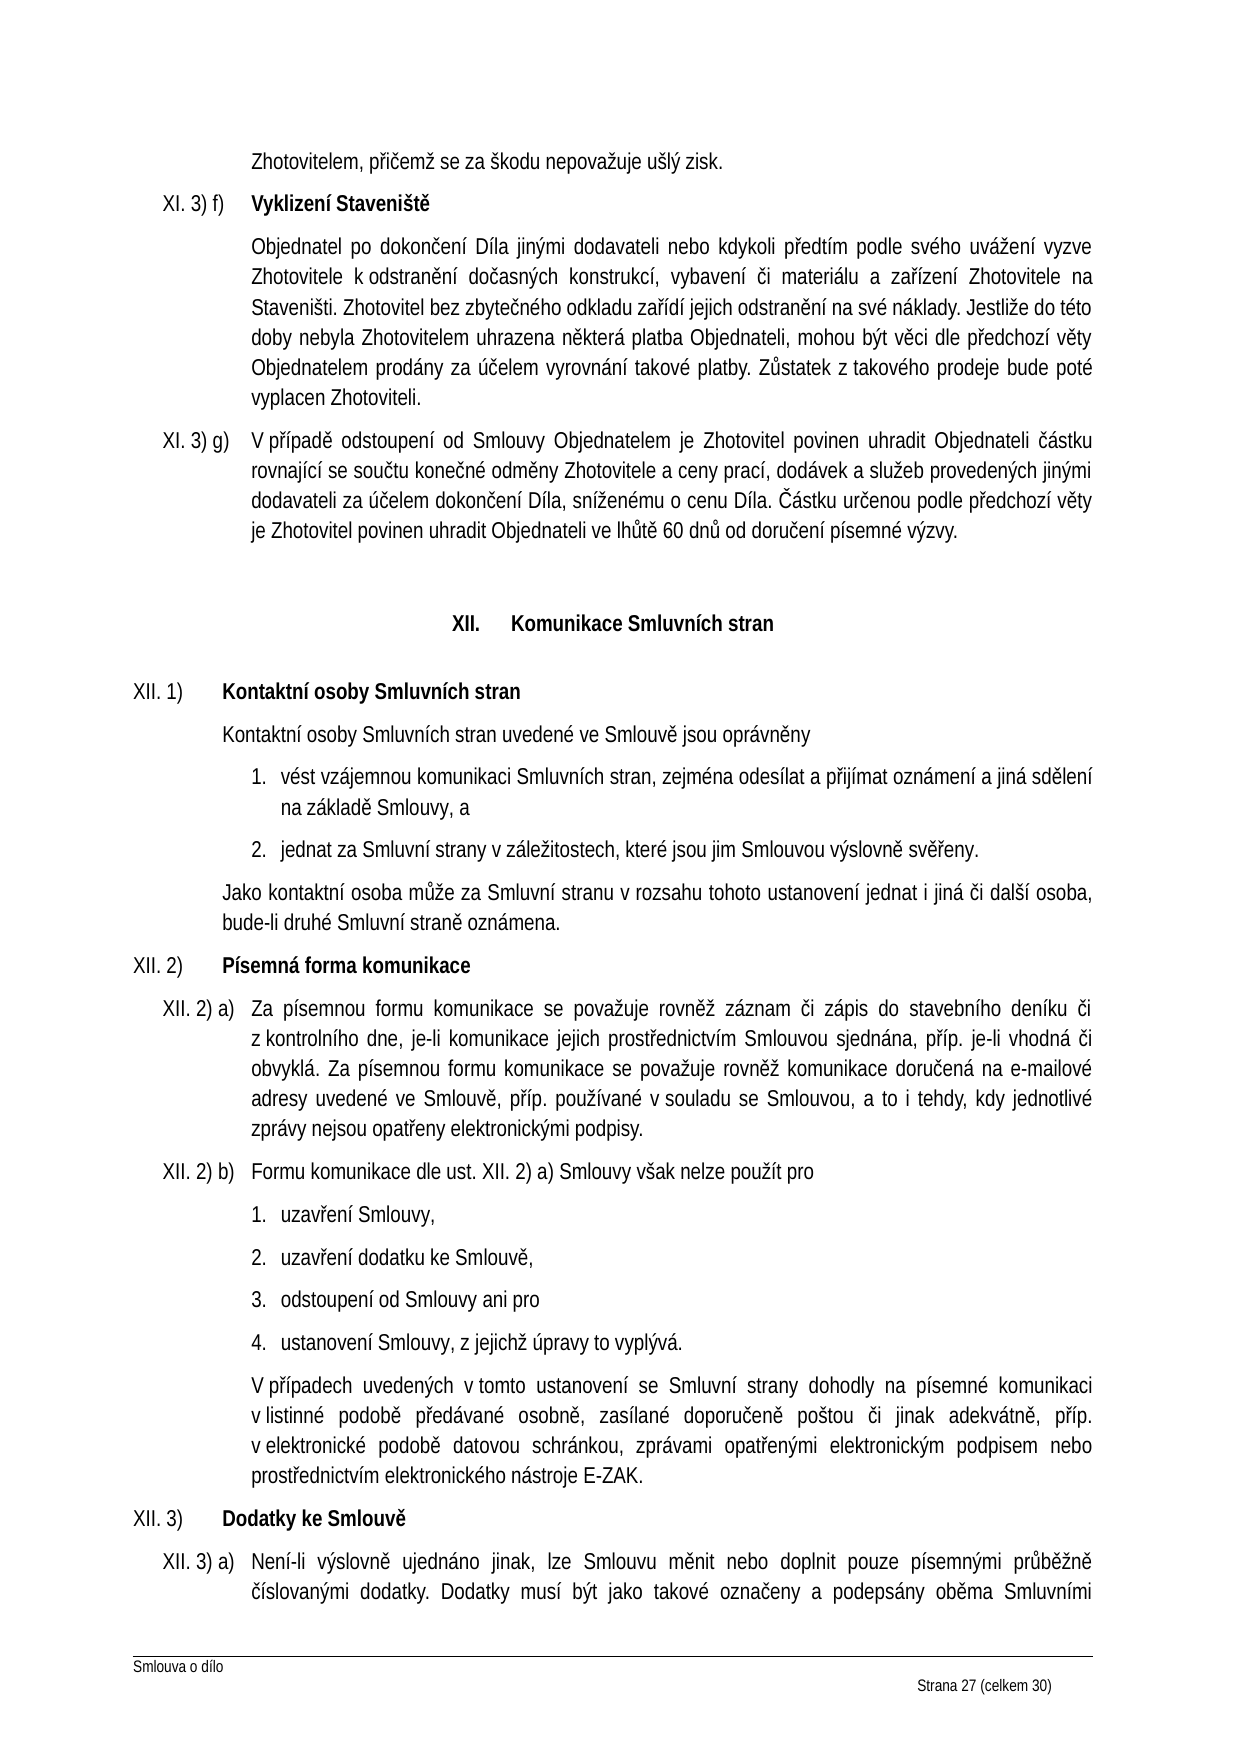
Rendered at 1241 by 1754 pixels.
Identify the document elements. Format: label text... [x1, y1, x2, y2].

text Kontaktní osoby Smluvních stran [133, 678, 1093, 704]
list V případech uvedených v tomto ustanovení se Smluvní strany dohodly na písemné komunikaci v listinné podobě předávané osobně, zasílané doporučeně poštou či jinak adekvátně, příp. v elektronické podobě datovou schránkou, zprávami opatřenými elektronickým podpisem nebo prostřednictvím elektronického nástroje E-ZAK. [251, 1372, 1093, 1489]
text Písemná forma komunikace [133, 952, 1093, 978]
text uzavření dodatku ke Smlouvě, [251, 1243, 1093, 1270]
list Objednatel po dokončení Díla jinými dodavateli nebo kdykoli předtím podle svého uvážení vyzve Zhotovitele k odstranění dočasných konstrukcí, vybavení či materiálu a zařízení Zhotovitele na Staveništi. Zhotovitel bez zbytečného odkladu zařídí jejich odstranění na své náklady. Jestliže do této doby nebyla Zhotovitelem uhrazena některá platba Objednateli, mohou být věci dle předchozí věty Objednatelem prodány za účelem vyrovnání takové platby. Zůstatek z takového prodeje bude poté vyplacen Zhotoviteli. [251, 233, 1093, 411]
text Dodatky ke Smlouvě [133, 1505, 1093, 1531]
text Za písemnou formu komunikace se považuje rovněž záznam či zápis do stavebního deníku či z kontrolního dne, je-li komunikace jejich prostřednictvím Smlouvou sjednána, příp. je-li vhodná či obvyklá. Za písemnou formu komunikace se považuje rovněž komunikace doručená na e-mailové adresy uvedené ve Smlouvě, příp. používané v souladu se Smlouvou, a to i tehdy, kdy jednotlivé zprávy nejsou opatřeny elektronickými podpisy. [162, 994, 1093, 1142]
text jednat za Smluvní strany v záležitostech, které jsou jim Smlouvou výslovně svěřeny. [251, 836, 1093, 863]
text odstoupení od Smlouvy ani pro [251, 1286, 1093, 1313]
list Jako kontaktní osoba může za Smluvní stranu v rozsahu tohoto ustanovení jednat i jiná či další osoba, bude-li druhé Smluvní straně oznámena. [222, 879, 1093, 936]
text vést vzájemnou komunikaci Smluvních stran, zejména odesílat a přijímat oznámení a jiná sdělení na základě Smlouvy, a [251, 763, 1093, 820]
list Kontaktní osoby Smluvních stran uvedené ve Smlouvě jsou oprávněny [222, 721, 1093, 747]
text V případě odstoupení od Smlouvy Objednatelem je Zhotovitel povinen uhradit Objednateli částku rovnající se součtu konečné odměny Zhotovitele a ceny prací, dodávek a služeb provedených jinými dodavateli za účelem dokončení Díla, sníženému o cenu Díla. Částku určenou podle předchozí věty je Zhotovitel povinen uhradit Objednateli ve lhůtě 60 dnů od doručení písemné výzvy. [162, 427, 1093, 544]
text uzavření Smlouvy, [251, 1201, 1093, 1227]
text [162, 1548, 1093, 1604]
text Formu komunikace dle ust. XII. 2) a) Smlouvy však nelze použít pro [162, 1158, 1093, 1184]
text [162, 148, 1093, 174]
text ustanovení Smlouvy, z jejichž úpravy to vyplývá. [251, 1329, 1093, 1355]
text Vyklizení Staveniště [162, 190, 1093, 217]
text Komunikace Smluvních stran [133, 610, 1093, 637]
